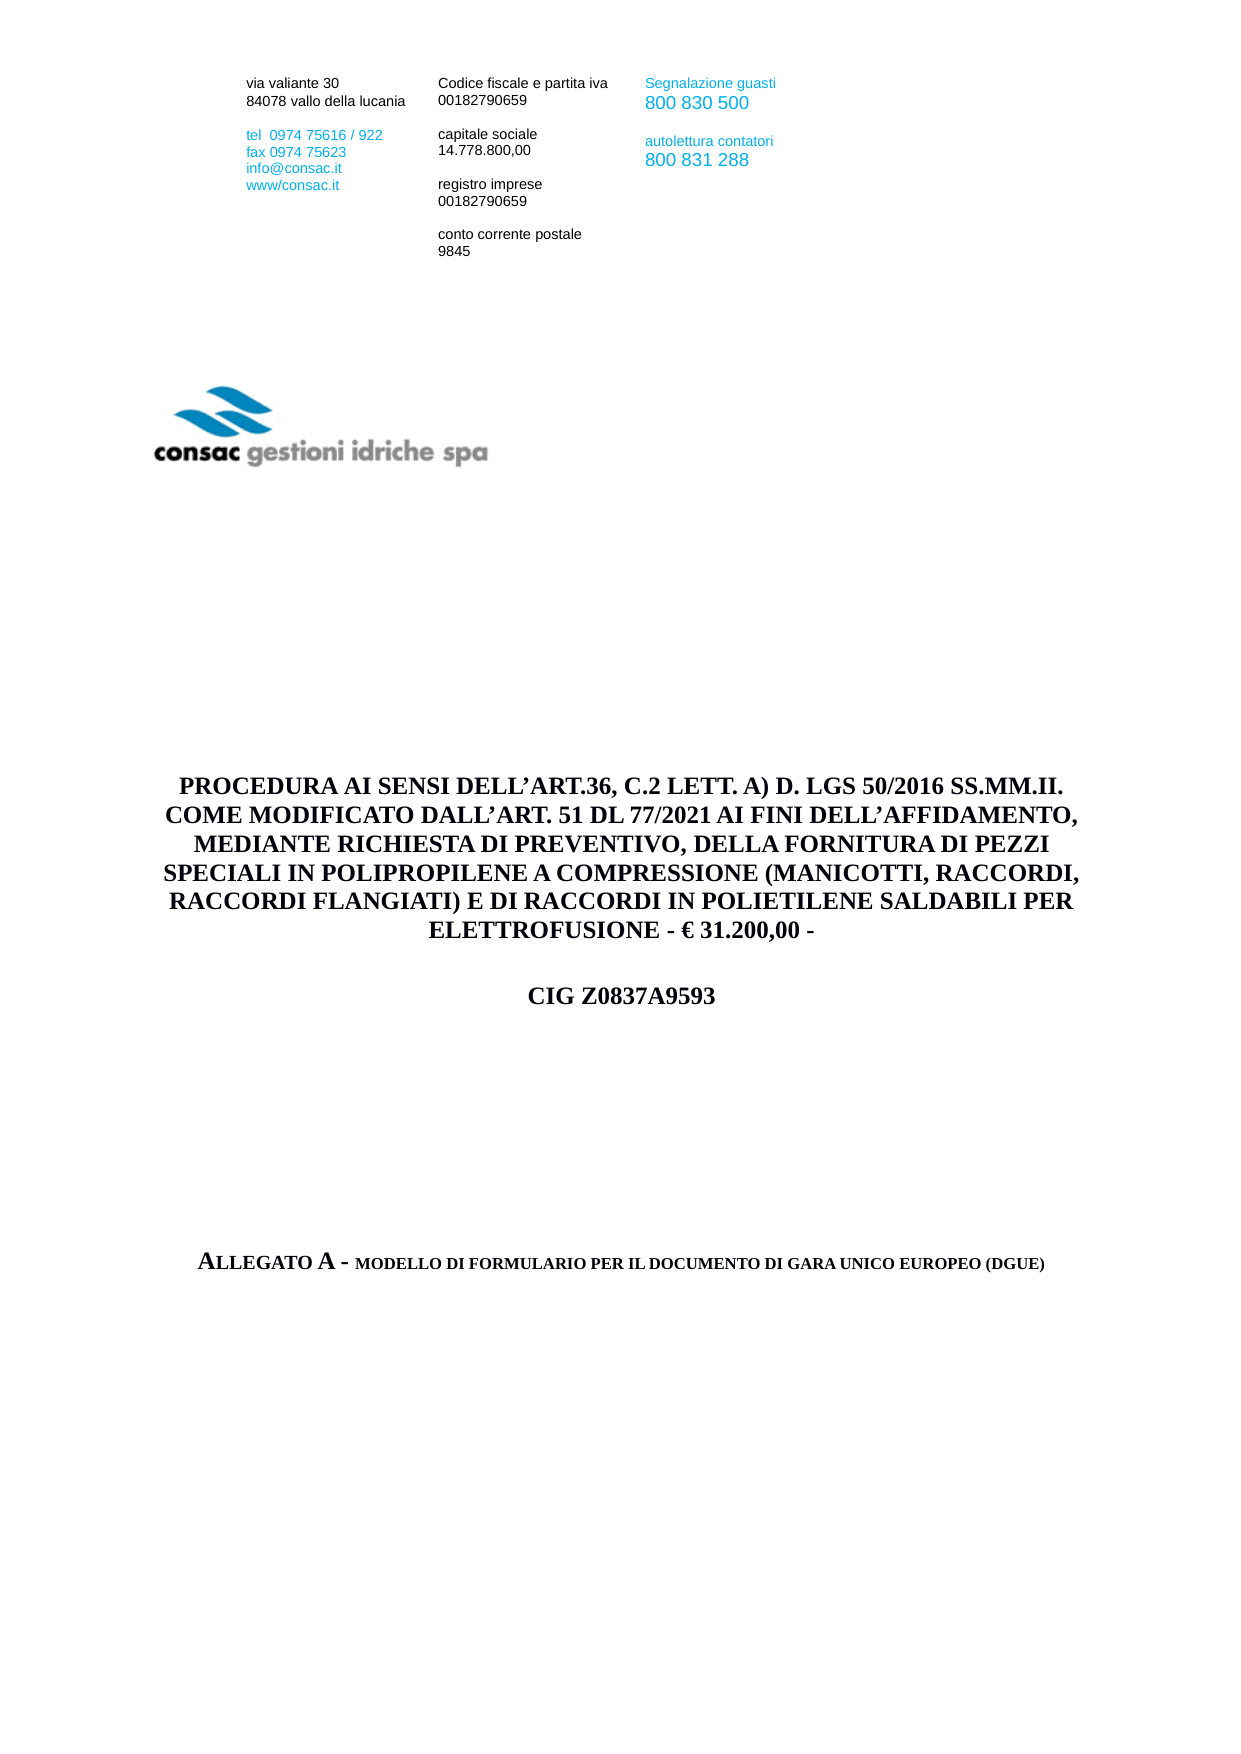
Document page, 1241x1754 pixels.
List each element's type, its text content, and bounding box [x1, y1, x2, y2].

picture [271, 162, 282, 166]
subtitle PROCEDURA AI SENSI DELL’ART.36, C.2 LETT. A) D. LGS 50/2016 SS.MM.II. COME MODIFICATO DALL’ART. 51 DL 77/2021 AI FINI DELL’AFFIDAMENTO, MEDIANTE RICHIESTA DI PREVENTIVO, DELLA FORNITURA DI PEZZI SPECIALI IN POLIPROPILENE A COMPRESSIONE (MANICOTTI, RACCORDI, RACCORDI FLANGIATI) E DI RACCORDI IN POLIETILENE SALDABILI PER ELETTROFUSIONE - € 31.200,00 - [150, 771, 1093, 944]
subtitle CIG Z0837A9593 [150, 981, 1093, 1010]
picture [150, 377, 492, 471]
subtitle Allegato A - Modello di formulario per il documento di gara unico europeo (DGUE) [150, 1246, 1093, 1275]
